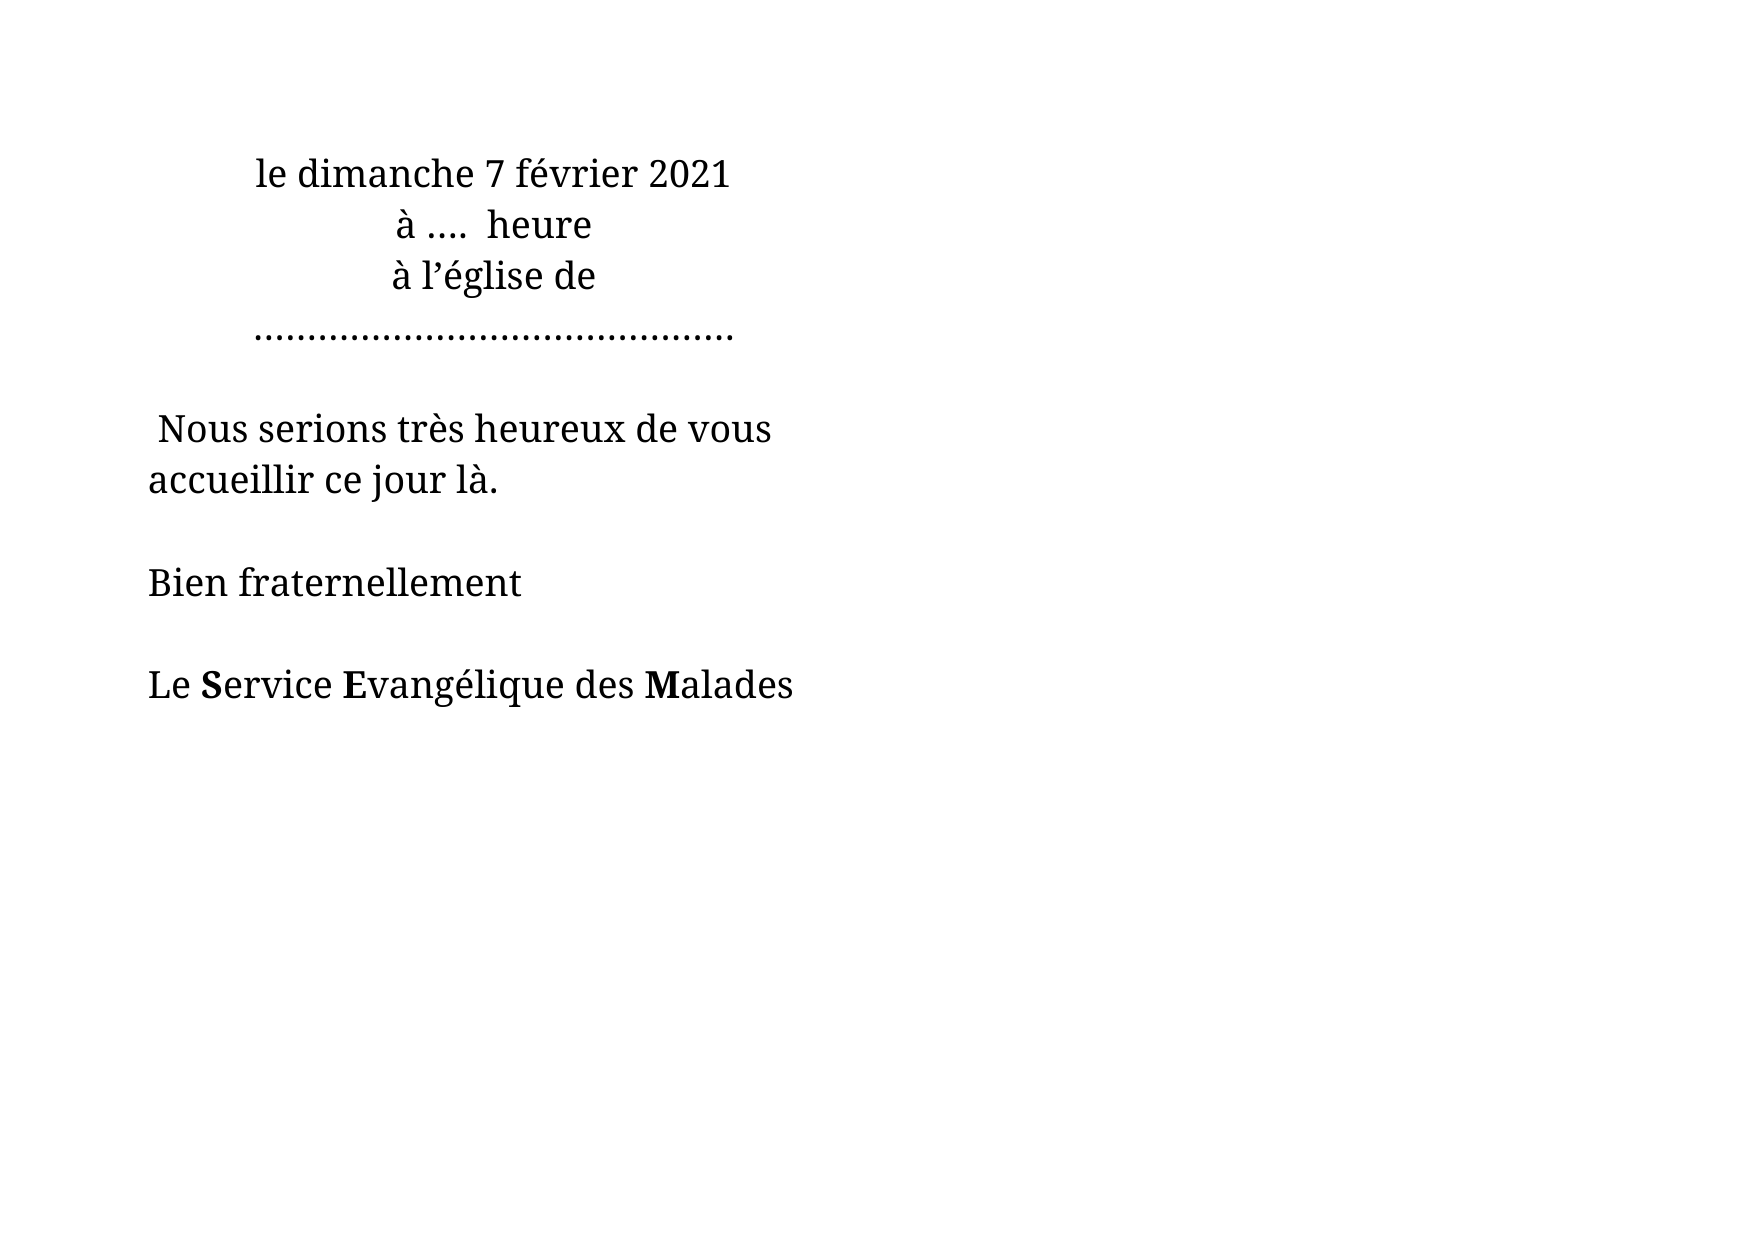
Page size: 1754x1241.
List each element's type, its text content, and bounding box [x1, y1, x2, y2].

text à …. heure [148, 199, 840, 250]
text Nous serions très heureux de vous accueillir ce jour là. [148, 403, 840, 505]
text à l’église de ……………………………………… [148, 250, 840, 352]
text Bien fraternellement [148, 556, 840, 607]
text Le Service Evangélique des Malades [148, 658, 840, 709]
text le dimanche 7 février 2021 [148, 148, 840, 199]
